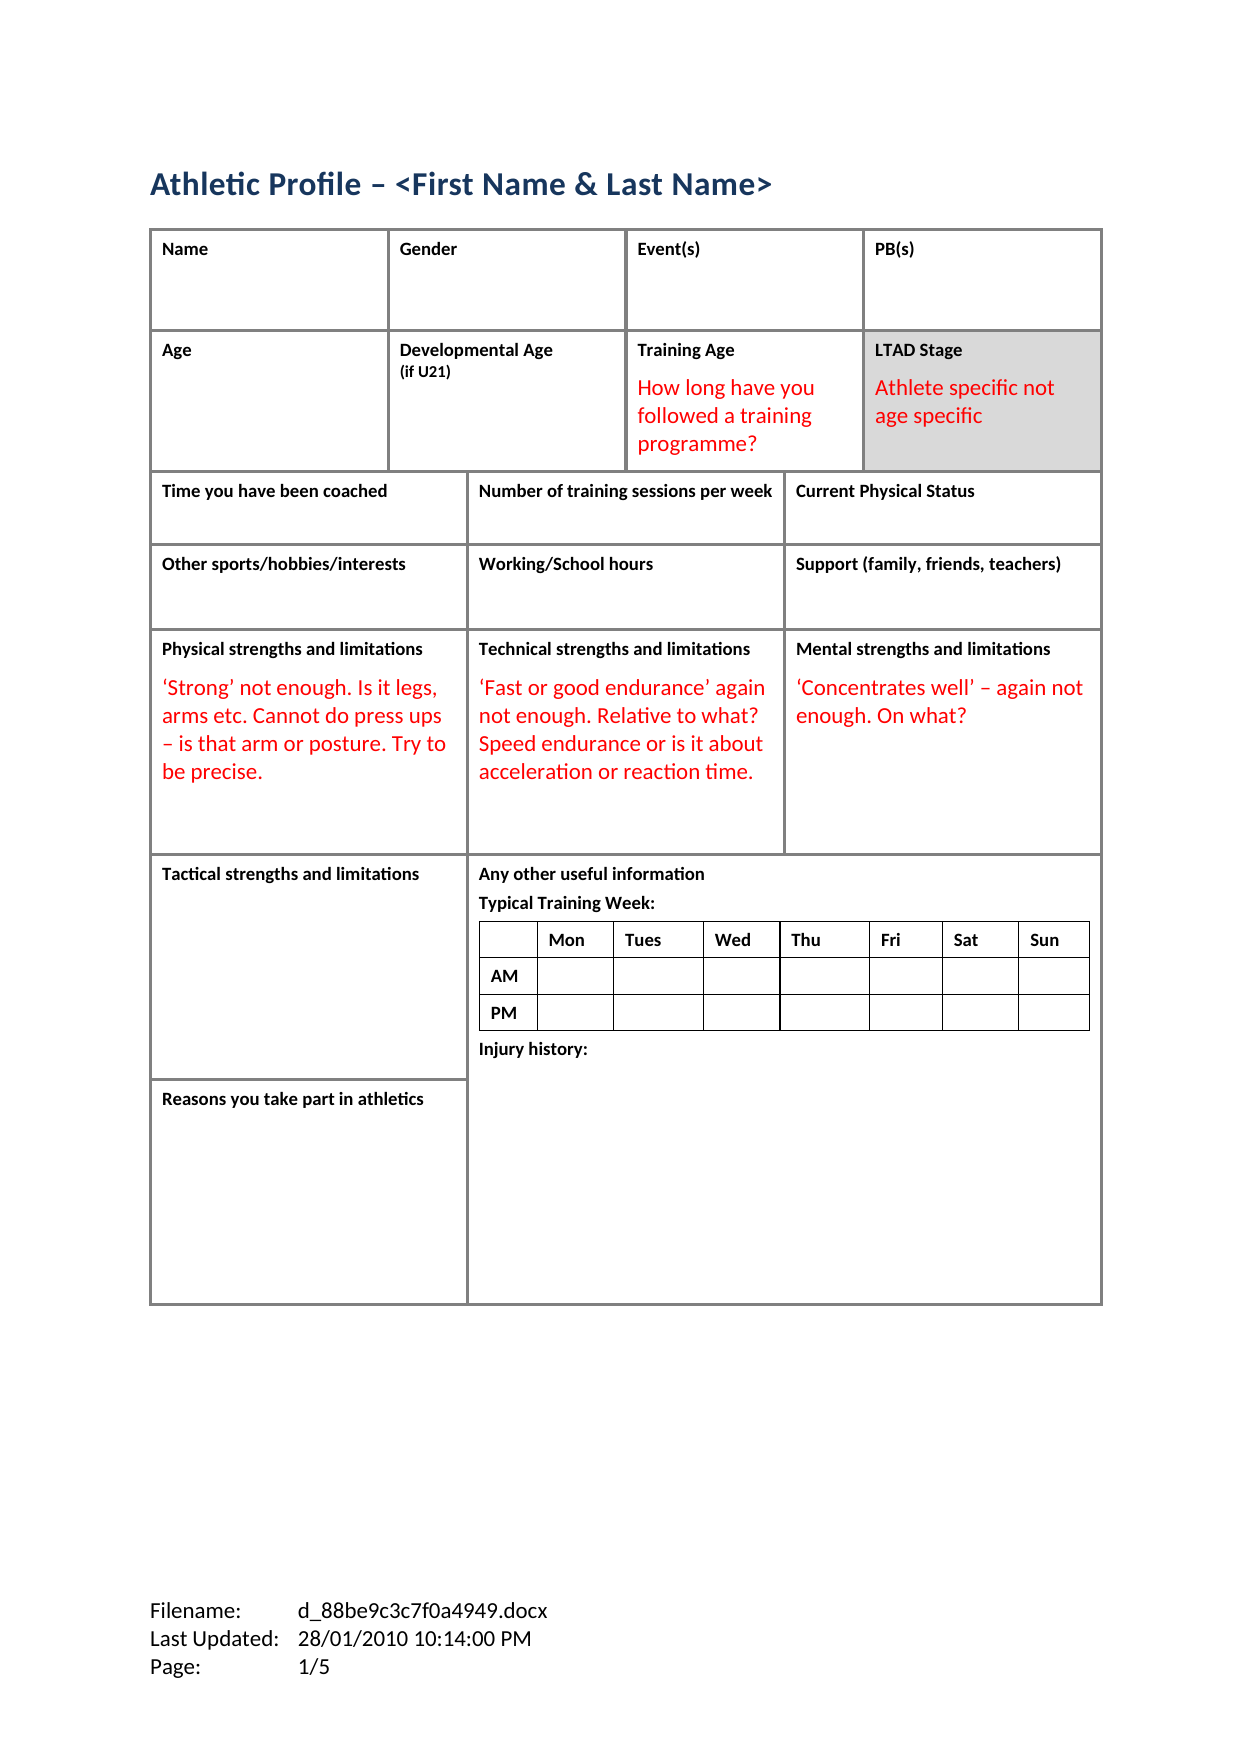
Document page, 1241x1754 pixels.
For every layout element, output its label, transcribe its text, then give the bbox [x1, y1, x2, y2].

table_header PB(s) [865, 231, 1100, 329]
table_cell Age [152, 332, 387, 470]
table_cell Training Age How long have you followed a training programme? [628, 332, 862, 470]
table_cell Technical strengths and limitations ‘Fast or good endurance’ again not enough. Relative to what? Speed endurance or is it about acceleration or reaction time. [469, 631, 783, 853]
table_cell Working/School hours [469, 546, 783, 628]
table_cell Any other useful information Typical Training Week: Injury history: [469, 856, 1100, 1303]
table_cell Physical strengths and limitations ‘Strong’ not enough. Is it legs, arms etc. Cannot do press ups – is that arm or posture. Try to be precise. [152, 631, 466, 853]
table_cell Number of training sessions per week [469, 473, 783, 543]
table_header Gender [390, 231, 624, 329]
table_header Name [152, 231, 387, 329]
table_cell Mental strengths and limitations ‘Concentrates well’ – again not enough. On what? [786, 631, 1100, 853]
table_cell LTAD Stage Athlete specific not age specific [865, 332, 1100, 470]
table_cell Reasons you take part in athletics [152, 1081, 466, 1303]
table_cell Tactical strengths and limitations [152, 856, 466, 1078]
table_cell Developmental Age (if U21) [390, 332, 624, 470]
table_cell Other sports/hobbies/interests [152, 546, 466, 628]
table_cell Current Physical Status [786, 473, 1100, 543]
table_cell Time you have been coached [152, 473, 466, 543]
text Athletic Profile – <First Name & Last Name> [150, 162, 1090, 203]
table_header Event(s) [628, 231, 862, 329]
table_cell Support (family, friends, teachers) [786, 546, 1100, 628]
